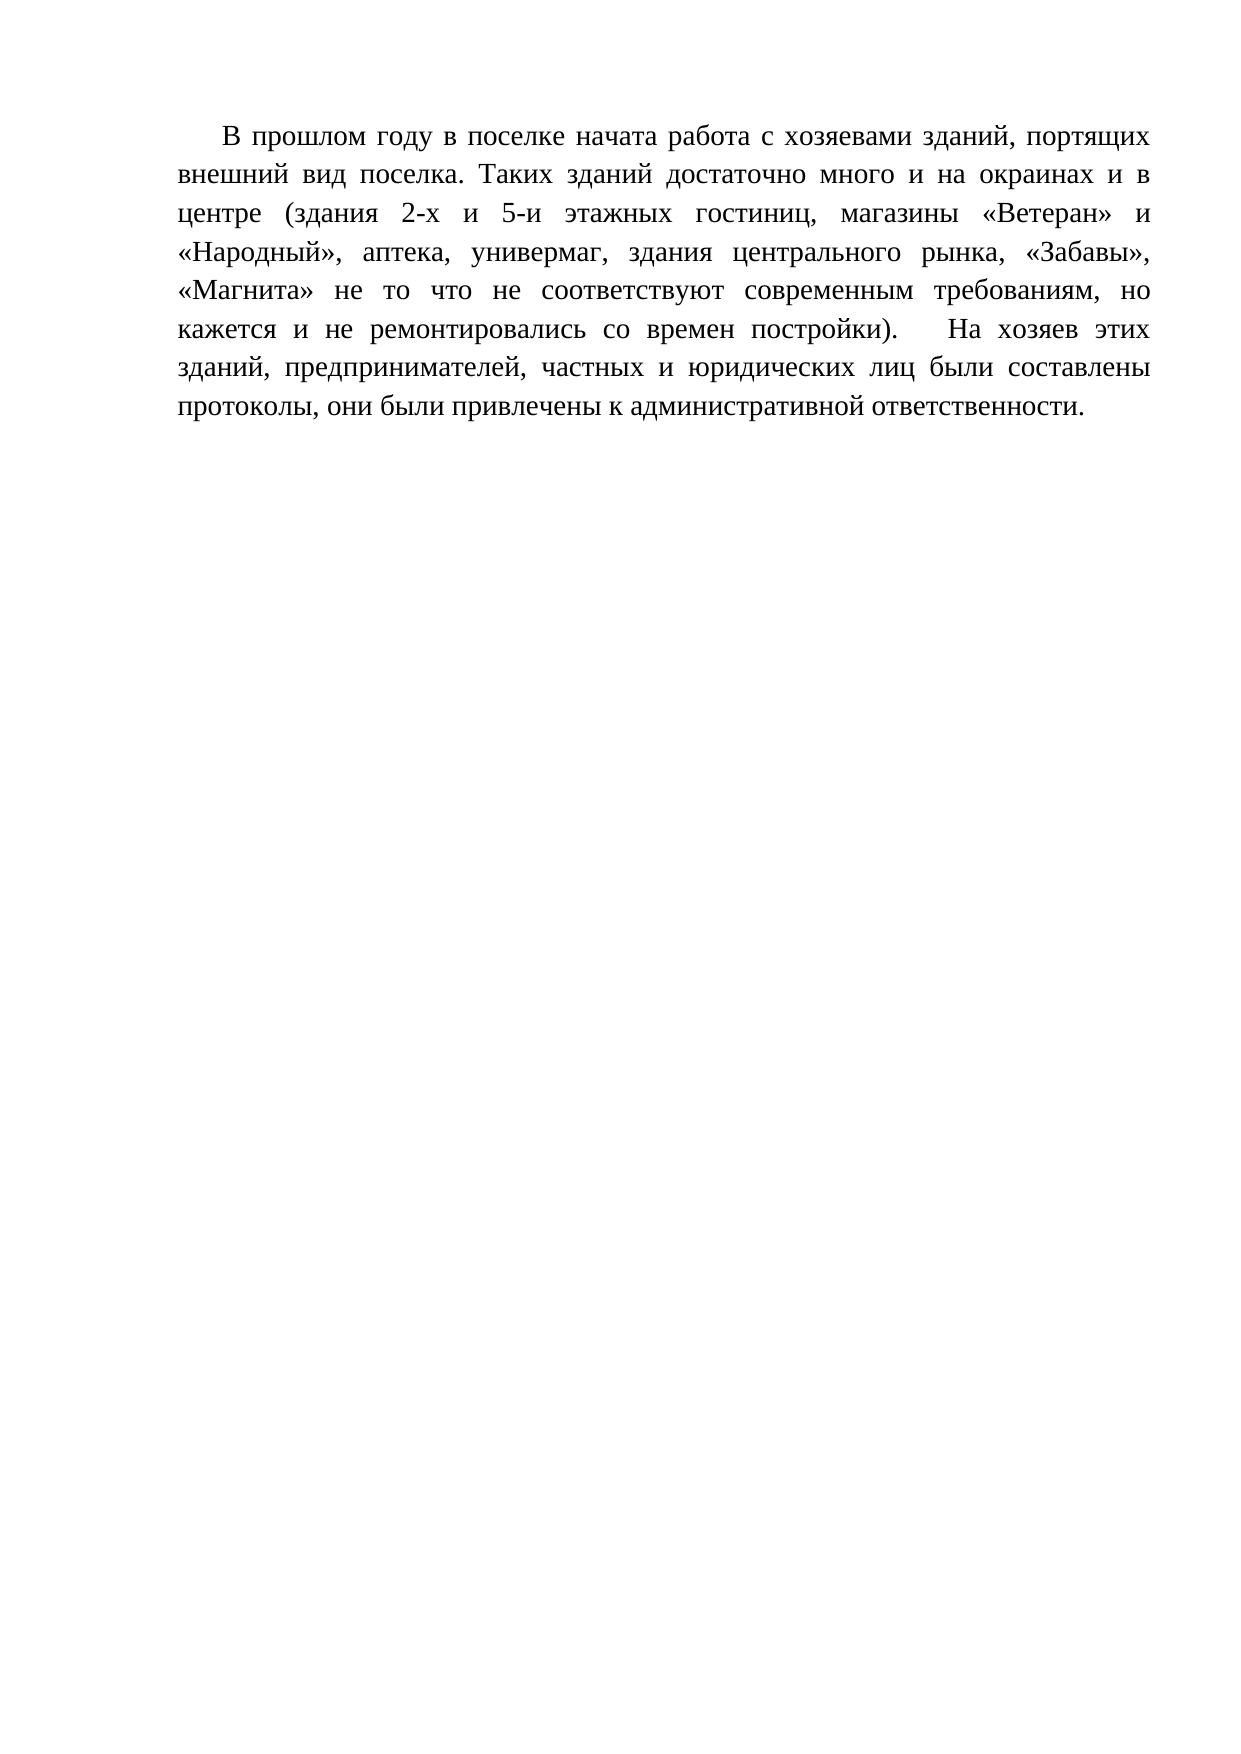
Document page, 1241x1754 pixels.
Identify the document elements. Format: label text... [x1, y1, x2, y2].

text В прошлом году в поселке начата работа с хозяевами зданий, портящих внешний вид поселка. Таких зданий достаточно много и на окраинах и в центре (здания 2-х и 5-и этажных гостиниц, магазины «Ветеран» и «Народный», аптека, универмаг, здания центрального рынка, «Забавы», «Магнита» не то что не соответствуют современным требованиям, но кажется и не ремонтировались со времен постройки). На хозяев этих зданий, предпринимателей, частных и юридических лиц были составлены протоколы, они были привлечены к административной ответственности. [177, 118, 1152, 421]
